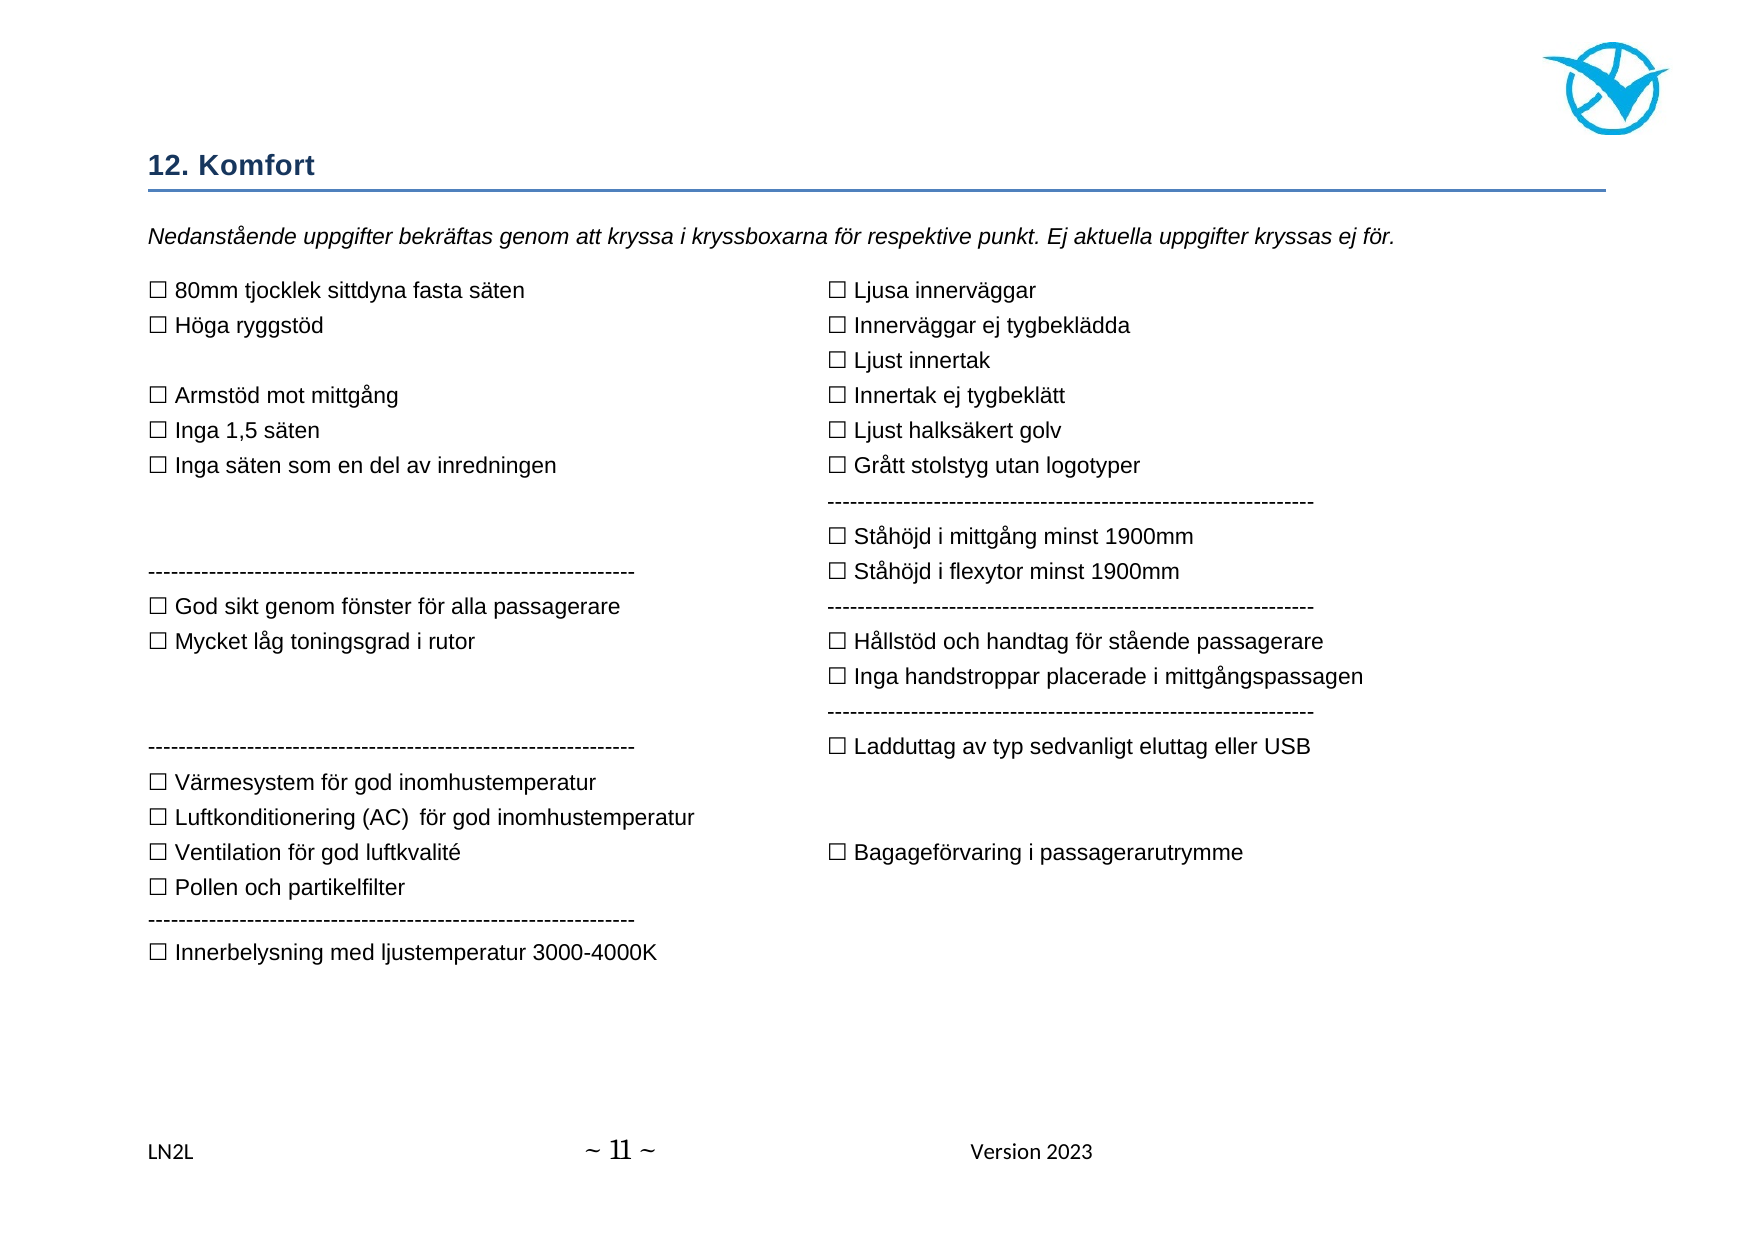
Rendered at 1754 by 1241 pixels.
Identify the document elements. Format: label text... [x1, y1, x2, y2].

picture [1615, 42, 1673, 135]
picture [1584, 48, 1616, 74]
title 12. Komfort [148, 148, 1606, 189]
picture [1542, 42, 1654, 135]
text Nedanstående uppgifter bekräftas genom att kryssa i kryssboxarna för respektive punkt. Ej aktuella uppgifter kryssas ej för. [148, 223, 1606, 249]
text 80mm tjocklek sittdyna fasta säten Ljusa innerväggar Höga ryggstöd Innerväggar ej tygbeklädda Fällbara ryggstöd Ljust innertak Armstöd mot mittgång Innertak ej tygbeklätt Inga 1,5 säten Ljust halksäkert golv Inga säten som en del av inredningen Grått stolstyg utan logotyper Samtliga säten placerade i färdriktningen ---------------------------------------------------------------- Krok för jacka vid sittplats Ståhöjd i mittgång minst 1900mm ---------------------------------------------------------------- Ståhöjd i flexytor minst 1900mm God sikt genom fönster för alla passagerare ---------------------------------------------------------------- Mycket låg toningsgrad i rutor Hållstöd och handtag för stående passagerare Solskydd Inga handstroppar placerade i mittgångspassagen Grå gardiner i fönster ---------------------------------------------------------------- ---------------------------------------------------------------- Ladduttag av typ sedvanligt eluttag eller USB Värmesystem för god inomhustemperatur Toalett i mittgångshöjd med handtvätt Luftkonditionering (AC) för god inomhustemperatur Heltäckningsmatta i mittgång Ventilation för god luftkvalité Bagageförvaring i passagerarutrymme Pollen och partikelfilter Bagageförvaring godsutrymme ---------------------------------------------------------------- Innerbelysning med ljustemperatur 3000-4000K Läslampa över samtliga fasta säten inkl. rullstolsplats. [148, 274, 1606, 1063]
